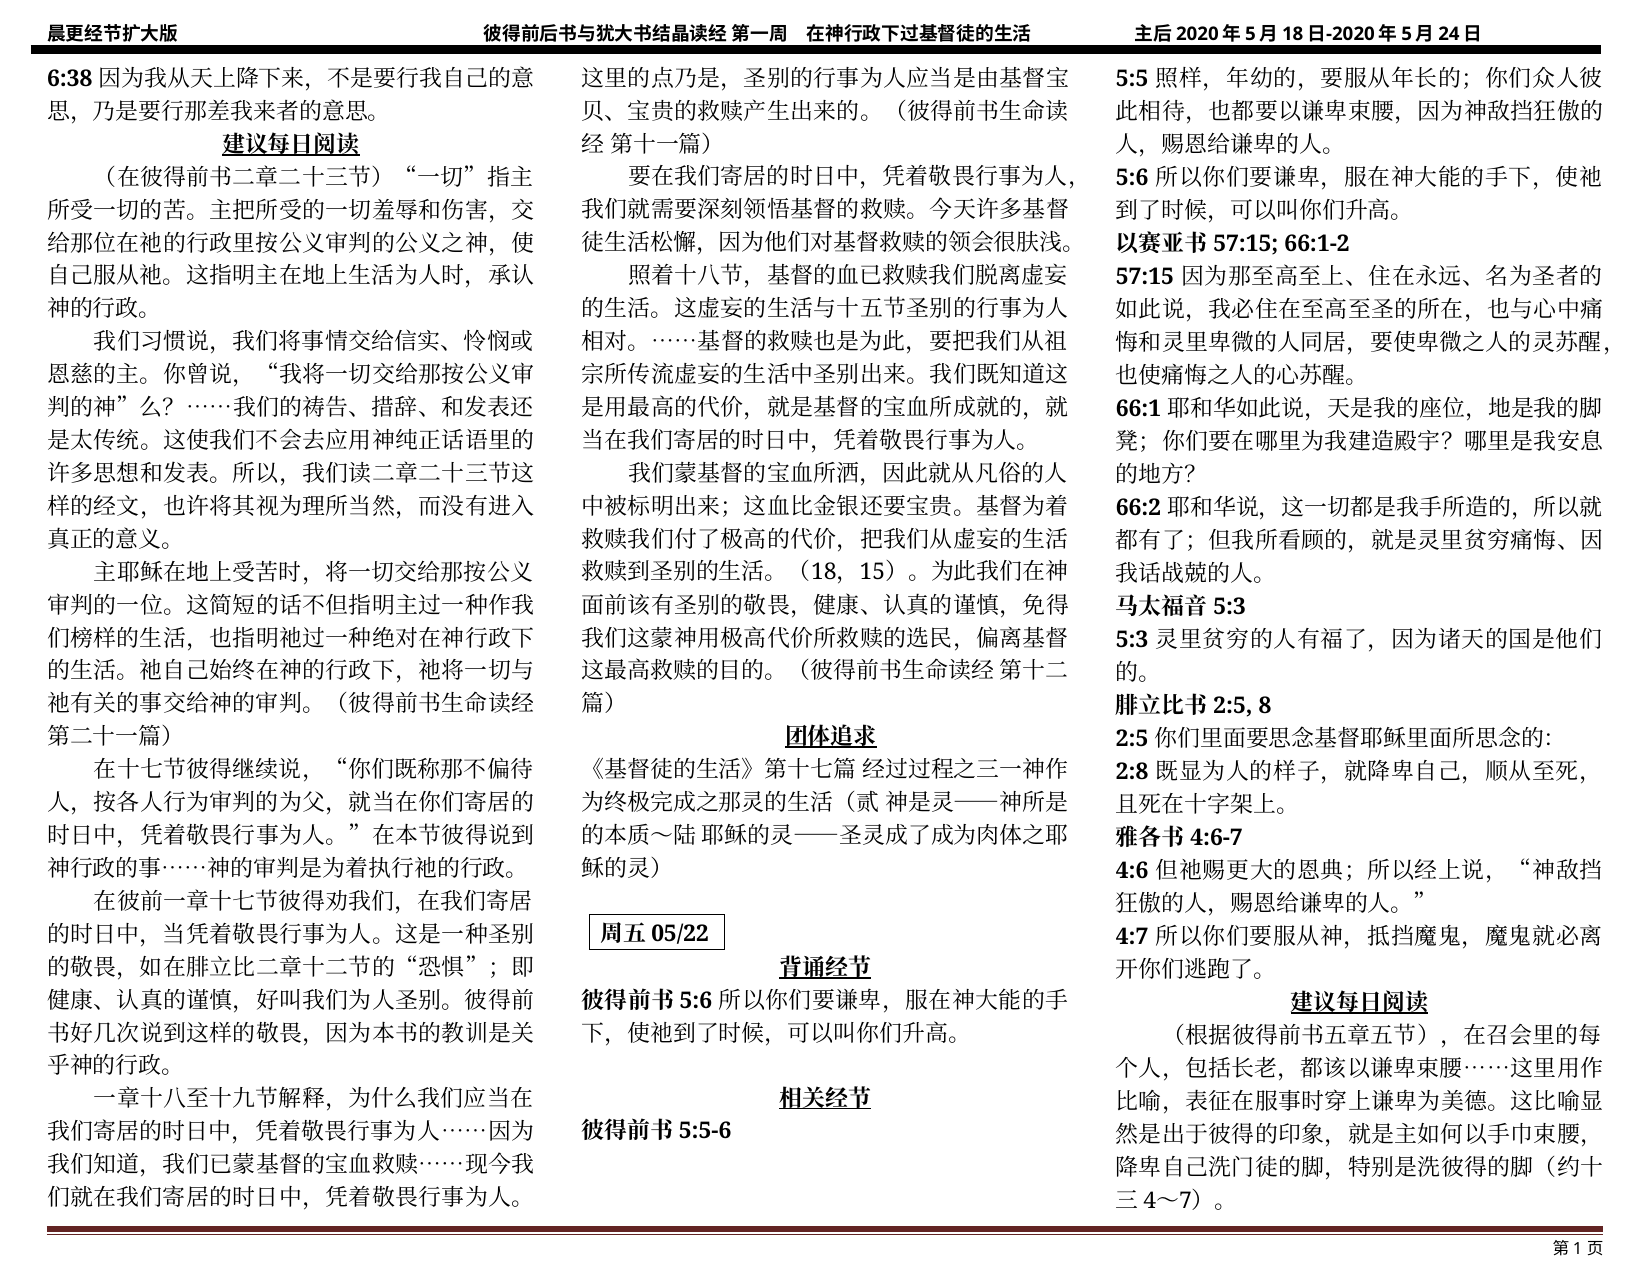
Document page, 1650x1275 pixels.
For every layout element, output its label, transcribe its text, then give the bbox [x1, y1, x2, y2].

text 雅各书 4:6-7 [1116, 819, 1603, 852]
text 66:2 耶和华说，这一切都是我手所造的，所以就都有了；但我所看顾的，就是灵里贫穷痛悔、因我话战兢的人。 [1116, 489, 1603, 588]
text （根据彼得前书五章五节），在召会里的每个人，包括长老，都该以谦卑束腰……这里用作比喻，表征在服事时穿上谦卑为美德。这比喻显然是出于彼得的印象，就是主如何以手巾束腰，降卑自己洗门徒的脚，特别是洗彼得的脚（约十三4～7）。 [1116, 1017, 1603, 1215]
text 5:5 照样，年幼的，要服从年长的；你们众人彼此相待，也都要以谦卑束腰，因为神敌挡狂傲的人，赐恩给谦卑的人。 [1116, 60, 1603, 159]
text 以赛亚书 57:15; 66:1-2 [1116, 225, 1603, 258]
text 要在我们寄居的时日中，凭着敬畏行事为人，我们就需要深刻领悟基督的救赎。今天许多基督徒生活松懈，因为他们对基督救赎的领会很肤浅。 [581, 159, 1069, 257]
text 4:7 所以你们要服从神，抵挡魔鬼，魔鬼就必离开你们逃跑了。 [1116, 918, 1603, 984]
text 背诵经节 [581, 949, 1069, 982]
text 2:5 你们里面要思念基督耶稣里面所思念的： [1116, 720, 1603, 753]
text 我们蒙基督的宝血所洒，因此就从凡俗的人中被标明出来；这血比金银还要宝贵。基督为着救赎我们付了极高的代价，把我们从虚妄的生活救赎到圣别的生活。（18，15）。为此我们在神面前该有圣别的敬畏，健康、认真的谨慎，免得我们这蒙神用极高代价所救赎的选民，偏离基督这最高救赎的目的。（彼得前书生命读经 第十二篇） [581, 455, 1069, 718]
text 彼得前书 5:5-6 [581, 1113, 1069, 1146]
text 在十七节彼得继续说，“你们既称那不偏待人，按各人行为审判的为父，就当在你们寄居的时日中，凭着敬畏行事为人。”在本节彼得说到神行政的事……神的审判是为着执行祂的行政。 [47, 751, 534, 883]
text 建议每日阅读 [1116, 984, 1603, 1017]
text 腓立比书 2:5, 8 [1116, 687, 1603, 720]
text 建议每日阅读 [47, 126, 534, 159]
text 马太福音 5:3 [1116, 588, 1603, 621]
text 66:1 耶和华如此说，天是我的座位，地是我的脚凳；你们要在哪里为我建造殿宇？哪里是我安息的地方？ [1116, 390, 1603, 489]
text 5:6 所以你们要谦卑，服在神大能的手下，使祂到了时候，可以叫你们升高。 [1116, 159, 1603, 225]
text 主耶稣在地上受苦时，将一切交给那按公义审判的一位。这简短的话不但指明主过一种作我们榜样的生活，也指明祂过一种绝对在神行政下的生活。祂自己始终在神的行政下，祂将一切与祂有关的事交给神的审判。（彼得前书生命读经 第二十一篇） [47, 554, 534, 751]
text 彼得前书5:6 所以你们要谦卑，服在神大能的手下，使祂到了时候，可以叫你们升高。 [581, 982, 1069, 1048]
text 6:38 因为我从天上降下来，不是要行我自己的意思，乃是要行那差我来者的意思。 [47, 60, 534, 126]
text 一章十八至十九节解释，为什么我们应当在我们寄居的时日中，凭着敬畏行事为人……因为我们知道，我们已蒙基督的宝血救赎……现今我们就在我们寄居的时日中，凭着敬畏行事为人。这里的点乃是，圣别的行事为人应当是由基督宝贝、宝贵的救赎产生出来的。（彼得前书生命读经 第十一篇） [581, 60, 1069, 159]
text 5:3 灵里贫穷的人有福了，因为诸天的国是他们的。 [1116, 621, 1603, 687]
text （在彼得前书二章二十三节）“一切”指主所受一切的苦。主把所受的一切羞辱和伤害，交给那位在祂的行政里按公义审判的公义之神，使自己服从祂。这指明主在地上生活为人时，承认神的行政。 [47, 159, 534, 323]
text 一章十八至十九节解释，为什么我们应当在我们寄居的时日中，凭着敬畏行事为人……因为我们知道，我们已蒙基督的宝血救赎……现今我们就在我们寄居的时日中，凭着敬畏行事为人。这里的点乃是，圣别的行事为人应当是由基督宝贝、宝贵的救赎产生出来的。（彼得前书生命读经 第十一篇） [47, 1081, 534, 1212]
text 相关经节 [581, 1080, 1069, 1113]
text 团体追求 [581, 718, 1069, 751]
text 2:8 既显为人的样子，就降卑自己，顺从至死，且死在十字架上。 [1116, 753, 1603, 819]
table_header 周五05/22 [590, 915, 724, 948]
text 照着十八节，基督的血已救赎我们脱离虚妄的生活。这虚妄的生活与十五节圣别的行事为人相对。……基督的救赎也是为此，要把我们从祖宗所传流虚妄的生活中圣别出来。我们既知道这是用最高的代价，就是基督的宝血所成就的，就当在我们寄居的时日中，凭着敬畏行事为人。 [581, 257, 1069, 455]
text 在彼前一章十七节彼得劝我们，在我们寄居的时日中，当凭着敬畏行事为人。这是一种圣别的敬畏，如在腓立比二章十二节的“恐惧”；即健康、认真的谨慎，好叫我们为人圣别。彼得前书好几次说到这样的敬畏，因为本书的教训是关乎神的行政。 [47, 883, 534, 1081]
text 4:6 但祂赐更大的恩典；所以经上说，“神敌挡狂傲的人，赐恩给谦卑的人。” [1116, 852, 1603, 918]
text 我们习惯说，我们将事情交给信实、怜悯或恩慈的主。你曾说，“我将一切交给那按公义审判的神”么？……我们的祷告、措辞、和发表还是太传统。这使我们不会去应用神纯正话语里的许多思想和发表。所以，我们读二章二十三节这样的经文，也许将其视为理所当然，而没有进入真正的意义。 [47, 323, 534, 554]
text 57:15 因为那至高至上、住在永远、名为圣者的如此说，我必住在至高至圣的所在，也与心中痛悔和灵里卑微的人同居，要使卑微之人的灵苏醒，也使痛悔之人的心苏醒。 [1116, 258, 1603, 390]
text 《基督徒的生活》第十七篇 经过过程之三一神作为终极完成之那灵的生活（贰 神是灵——神所是的本质～陆 耶稣的灵——圣灵成了成为肉体之耶稣的灵） [581, 751, 1069, 883]
